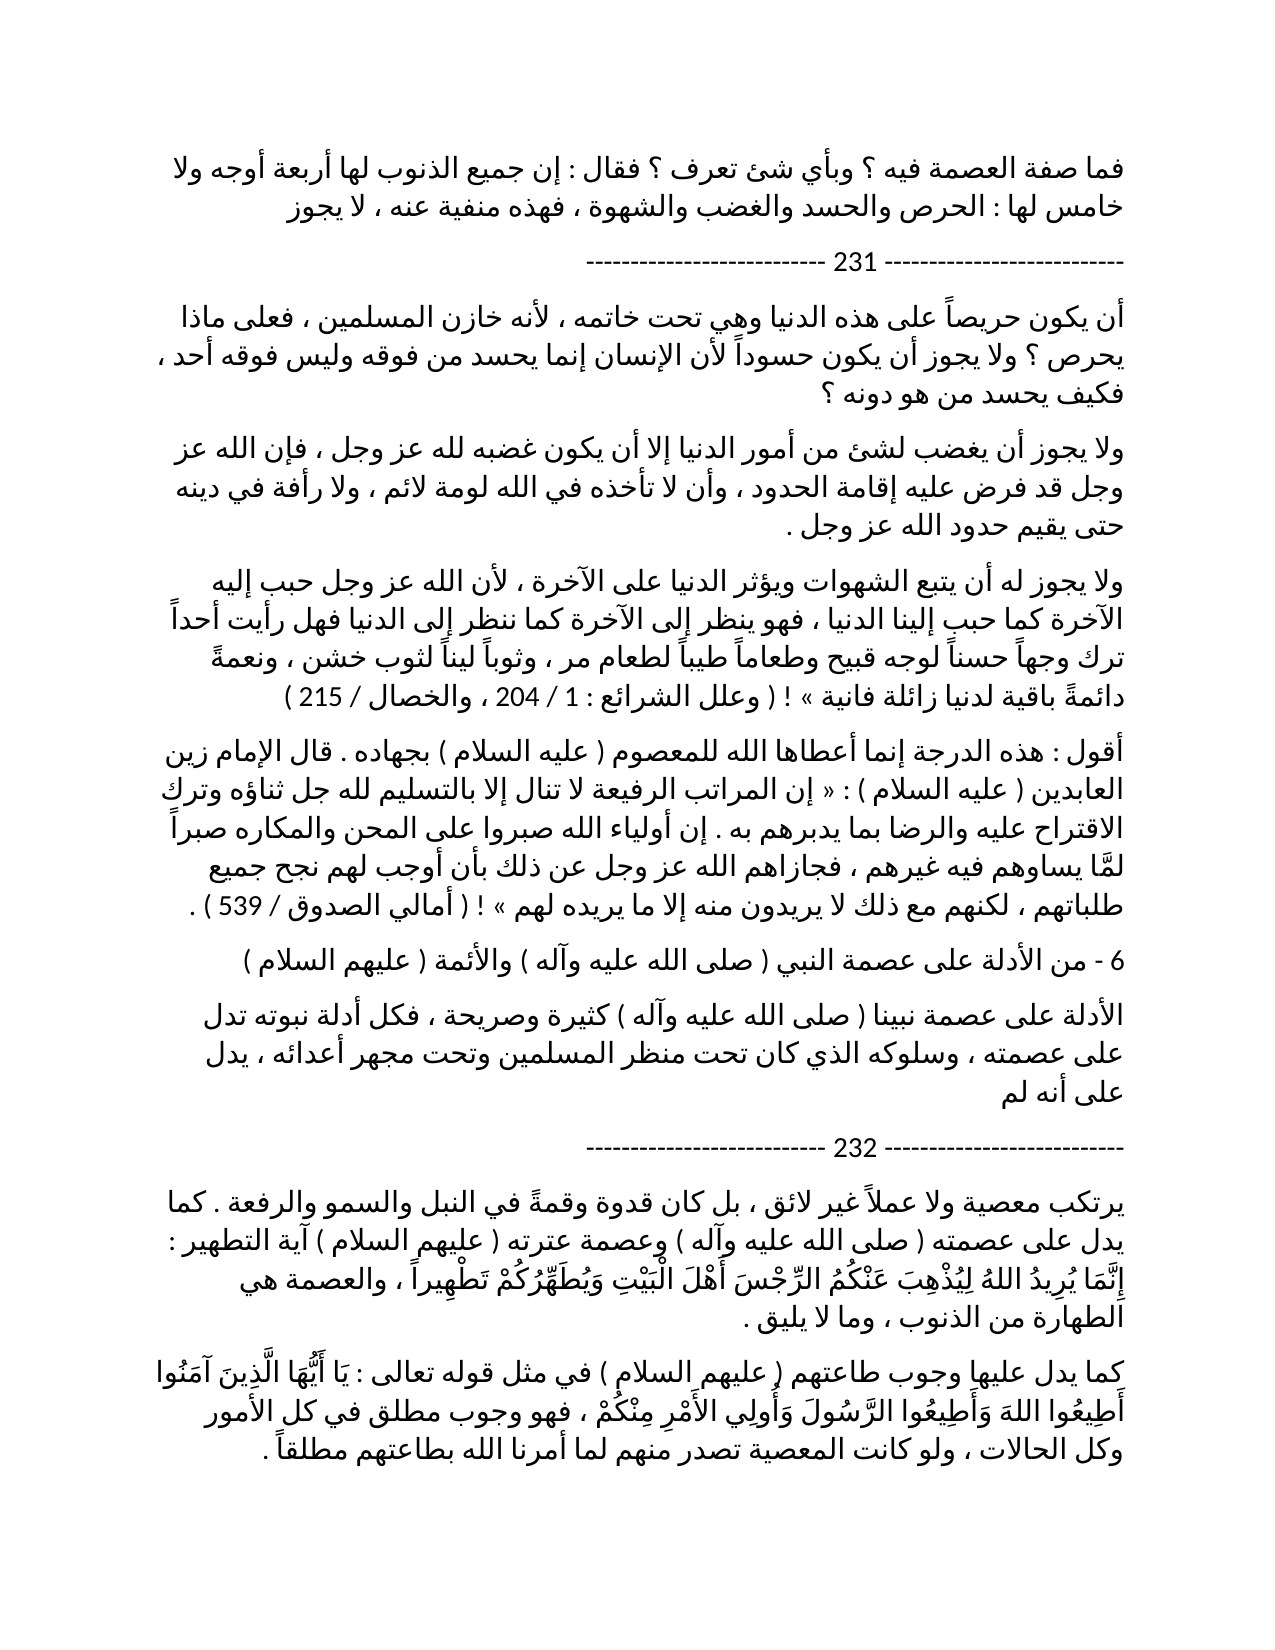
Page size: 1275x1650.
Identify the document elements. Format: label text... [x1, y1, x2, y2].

text --------------------------- 231 --------------------------- [150, 243, 1125, 279]
text الأدلة على عصمة نبينا ( صلى الله عليه وآله ) كثيرة وصريحة ، فكل أدلة نبوته تدل على عصمته ، وسلوكه الذي كان تحت منظر المسلمين وتحت مجهر أعدائه ، يدل على أنه لم [150, 997, 1125, 1109]
text ولا يجوز له أن يتبع الشهوات ويؤثر الدنيا على الآخرة ، لأن الله عز وجل حبب إليه الآخرة كما حبب إلينا الدنيا ، فهو ينظر إلى الآخرة كما ننظر إلى الدنيا فهل رأيت أحداً ترك وجهاً حسناً لوجه قبيح وطعاماً طيباً لطعام مر ، وثوباً ليناً لثوب خشن ، ونعمةً دائمةً باقية لدنيا زائلة فانية » ! ( وعلل الشرائع : 1 / 204 ، والخصال / 215 ) [150, 563, 1125, 713]
text كما يدل عليها وجوب طاعتهم ( عليهم السلام ) في مثل قوله تعالى : يَا أَيُّهَا الَّذِينَ آمَنُوا أَطِيعُوا اللهَ وَأَطِيعُوا الرَّسُولَ وَأُولِي الأَمْرِ مِنْكُمْ ، فهو وجوب مطلق في كل الأمور وكل الحالات ، ولو كانت المعصية تصدر منهم لما أمرنا الله بطاعتهم مطلقاً . [150, 1354, 1125, 1467]
text أن يكون حريصاً على هذه الدنيا وهي تحت خاتمه ، لأنه خازن المسلمين ، فعلى ماذا يحرص ؟ ولا يجوز أن يكون حسوداً لأن الإنسان إنما يحسد من فوقه وليس فوقه أحد ، فكيف يحسد من هو دونه ؟ [150, 299, 1125, 411]
text أقول : هذه الدرجة إنما أعطاها الله للمعصوم ( عليه السلام ) بجهاده . قال الإمام زين العابدين ( عليه السلام ) : « إن المراتب الرفيعة لا تنال إلا بالتسليم لله جل ثناؤه وترك الاقتراح عليه والرضا بما يدبرهم به . إن أولياء الله صبروا على المحن والمكاره صبراً لمَّا يساوهم فيه غيرهم ، فجازاهم الله عز وجل عن ذلك بأن أوجب لهم نجح جميع طلباتهم ، لكنهم مع ذلك لا يريدون منه إلا ما يريده لهم » ! ( أمالي الصدوق / 539 ) . [150, 733, 1125, 922]
text --------------------------- 232 --------------------------- [150, 1129, 1125, 1164]
text يرتكب معصية ولا عملاً غير لائق ، بل كان قدوة وقمةً في النبل والسمو والرفعة . كما يدل على عصمته ( صلى الله عليه وآله ) وعصمة عترته ( عليهم السلام ) آية التطهير : إِنَّمَا يُرِيدُ اللهُ لِيُذْهِبَ عَنْكُمُ الرِّجْسَ أَهْلَ الْبَيْتِ وَيُطَهِّرُكُمْ تَطْهِيراً ، والعصمة هي الطهارة من الذنوب ، وما لا يليق . [150, 1184, 1125, 1335]
text 6 - من الأدلة على عصمة النبي ( صلى الله عليه وآله ) والأئمة ( عليهم السلام ) [150, 942, 1125, 977]
text ولا يجوز أن يغضب لشئ من أمور الدنيا إلا أن يكون غضبه لله عز وجل ، فإن الله عز وجل قد فرض عليه إقامة الحدود ، وأن لا تأخذه في الله لومة لائم ، ولا رأفة في دينه حتى يقيم حدود الله عز وجل . [150, 431, 1125, 543]
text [150, 150, 1125, 224]
